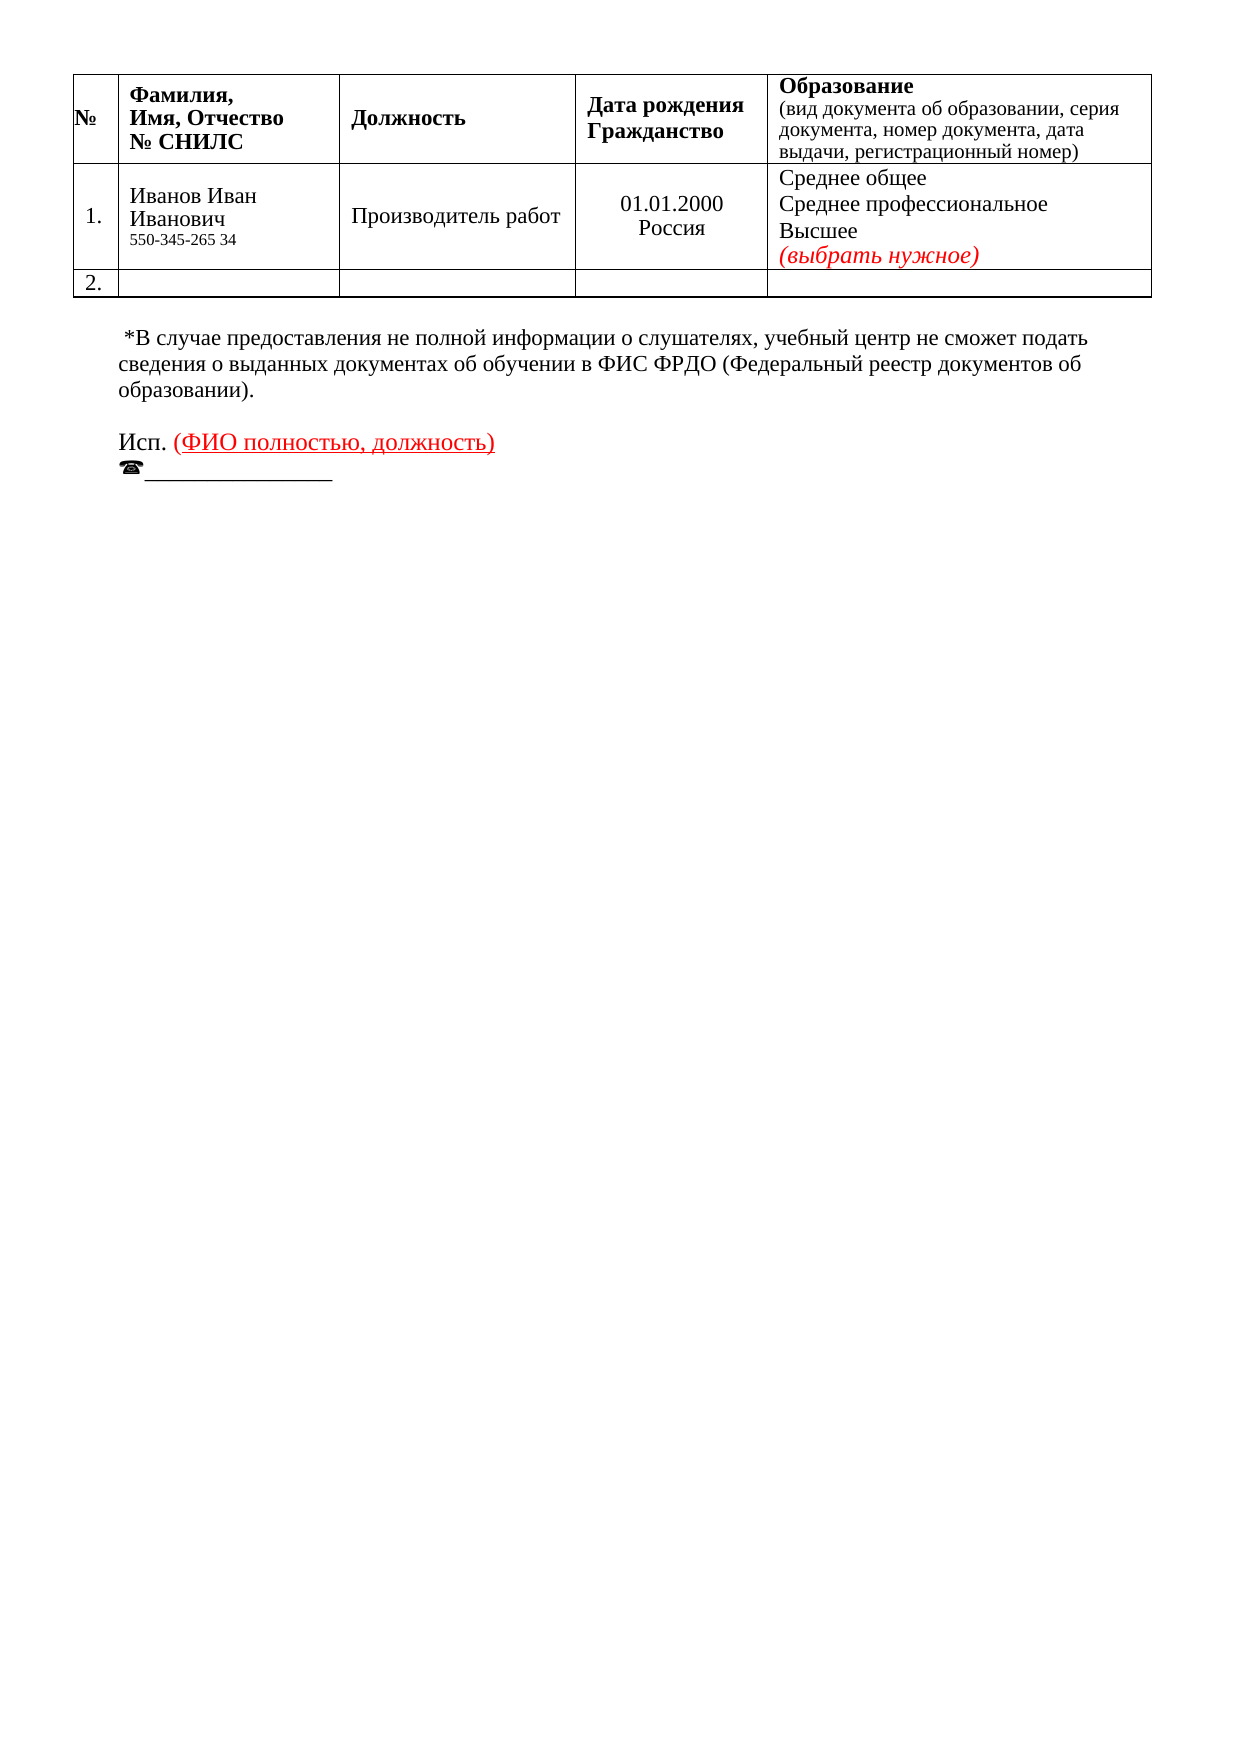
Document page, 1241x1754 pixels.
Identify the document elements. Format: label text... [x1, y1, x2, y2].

table_cell Среднее общее Среднее профессиональное Высшее (выбрать нужное) [768, 164, 1151, 269]
table_header Должность [340, 75, 575, 163]
table_cell 01.01.2000 Россия [576, 164, 767, 269]
table_header № [74, 75, 118, 163]
table_header Образование (вид документа об образовании, серия документа, номер документа, дата выдачи, регистрационный номер) [768, 75, 1151, 163]
table_cell Иванов Иван Иванович 550-345-265 34 [119, 164, 339, 269]
table_cell Производитель работ [340, 164, 575, 269]
text _______________ [118, 455, 1152, 484]
table_cell [768, 270, 1151, 296]
table_header Фамилия, Имя, Отчество № СНИЛС [119, 75, 339, 163]
table_cell [74, 164, 118, 269]
table_cell [340, 270, 575, 296]
table_cell [119, 270, 339, 296]
table_header Дата рождения Гражданство [576, 75, 767, 163]
table_cell [74, 270, 118, 296]
text Исп. (ФИО полностью, должность) [118, 429, 1152, 455]
table_cell [576, 270, 767, 296]
text *В случае предоставления не полной информации о слушателях, учебный центр не сможет подать сведения о выданных документах об обучении в ФИС ФРДО (Федеральный реестр документов об образовании). [118, 324, 1152, 403]
